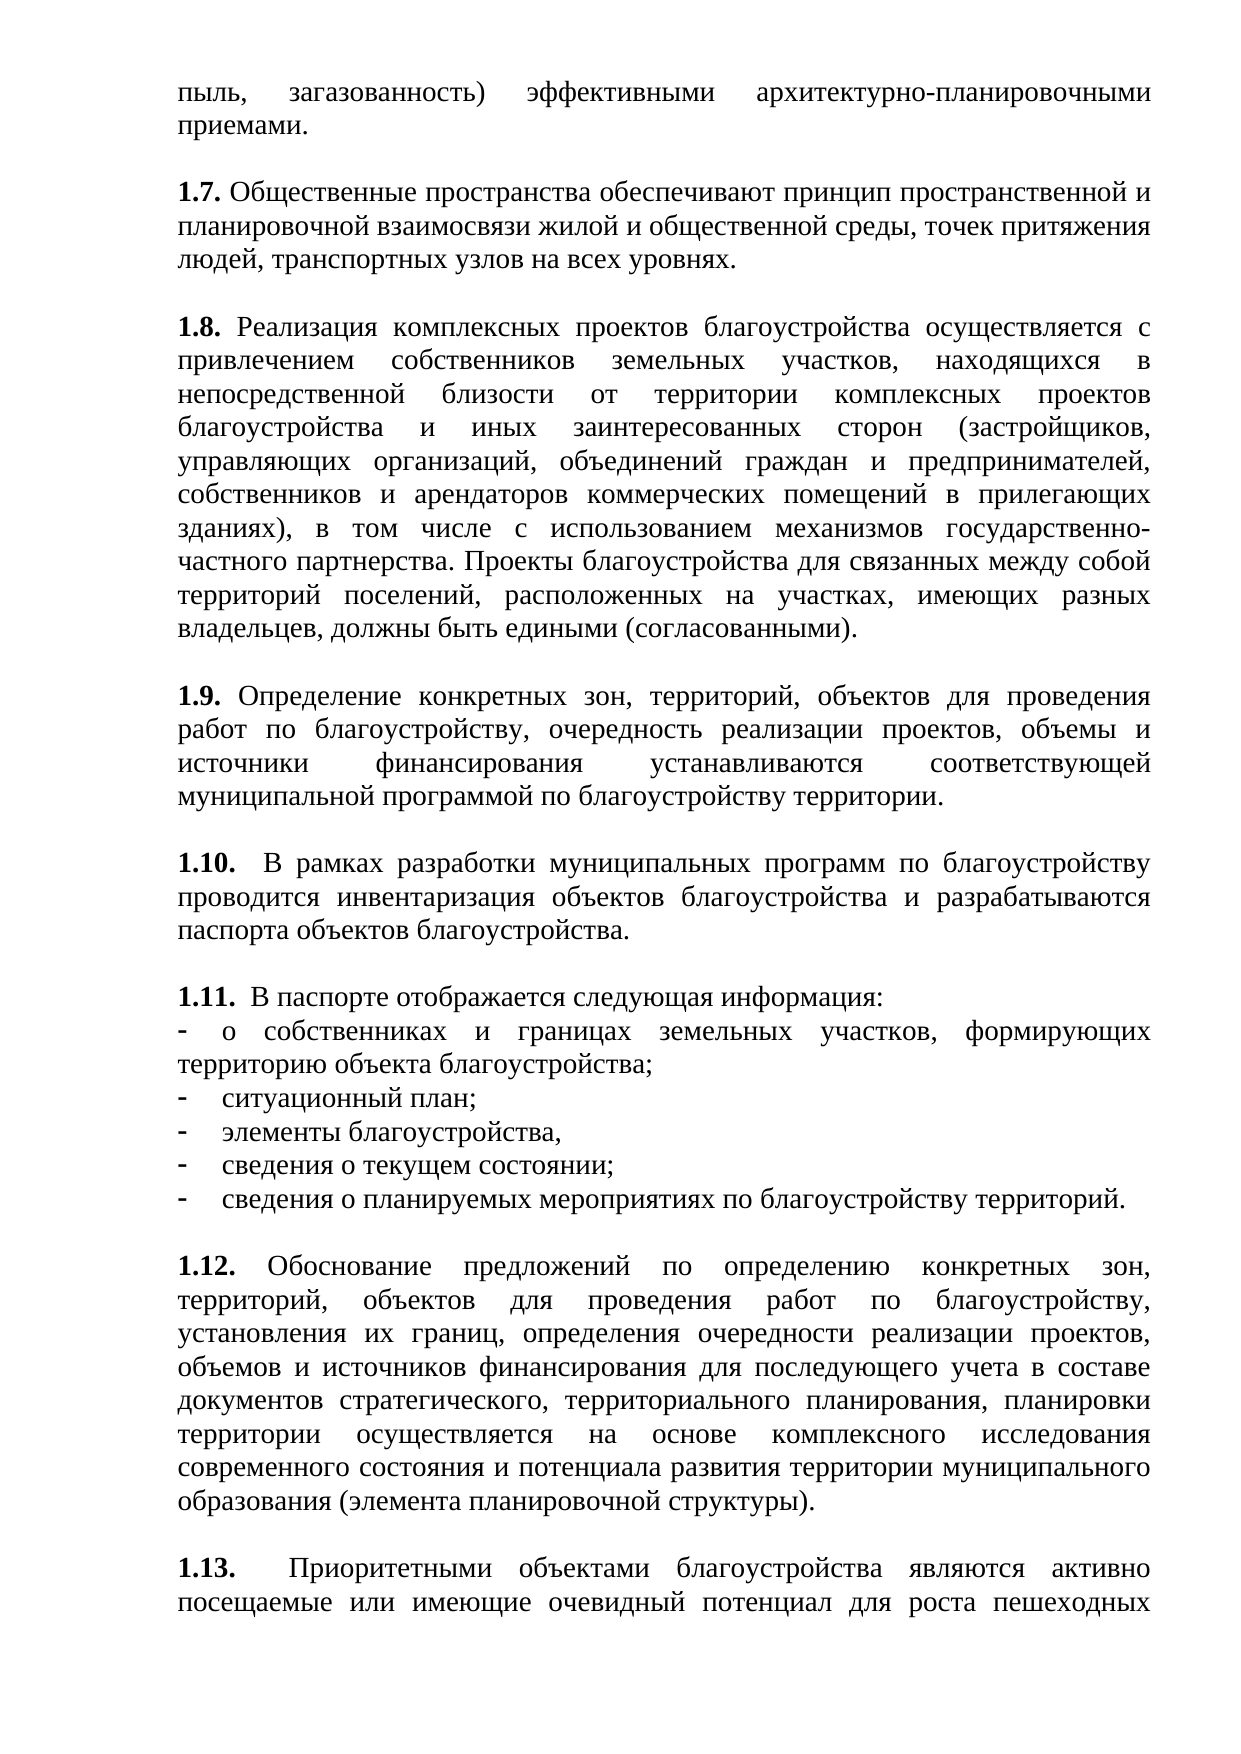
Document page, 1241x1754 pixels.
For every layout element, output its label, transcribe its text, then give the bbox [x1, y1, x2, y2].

list о собственниках и границах земельных участков, формирующих территорию объекта благоустройства; [177, 1013, 1152, 1080]
list элементы благоустройства, [177, 1114, 1152, 1147]
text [177, 1550, 1152, 1617]
list сведения о планируемых мероприятиях по благоустройству территорий. [177, 1181, 1152, 1215]
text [177, 74, 1152, 141]
text 1.9. Определение конкретных зон, территорий, объектов для проведения работ по благоустройству, очередность реализации проектов, объемы и источники финансирования устанавливаются соответствующей муниципальной программой по благоустройству территории. [177, 678, 1152, 812]
text 1.12. Обоснование предложений по определению конкретных зон, территорий, объектов для проведения работ по благоустройству, установления их границ, определения очередности реализации проектов, объемов и источников финансирования для последующего учета в составе документов стратегического, территориального планирования, планировки территории осуществляется на основе комплексного исследования современного состояния и потенциала развития территории муниципального образования (элемента планировочной структуры). [177, 1248, 1152, 1517]
text 1.11. В паспорте отображается следующая информация: [177, 979, 1152, 1013]
text 1.10. В рамках разработки муниципальных программ по благоустройству проводится инвентаризация объектов благоустройства и разрабатываются паспорта объектов благоустройства. [177, 845, 1152, 946]
text 1.7. Общественные пространства обеспечивают принцип пространственной и планировочной взаимосвязи жилой и общественной среды, точек притяжения людей, транспортных узлов на всех уровнях. [177, 174, 1152, 275]
text 1.8. Реализация комплексных проектов благоустройства осуществляется с привлечением собственников земельных участков, находящихся в непосредственной близости от территории комплексных проектов благоустройства и иных заинтересованных сторон (застройщиков, управляющих организаций, объединений граждан и предпринимателей, собственников и арендаторов коммерческих помещений в прилегающих зданиях), в том числе с использованием механизмов государственно-частного партнерства. Проекты благоустройства для связанных между собой территорий поселений, расположенных на участках, имеющих разных владельцев, должны быть едиными (согласованными). [177, 309, 1152, 644]
list сведения о текущем состоянии; [177, 1147, 1152, 1181]
list ситуационный план; [177, 1080, 1152, 1114]
